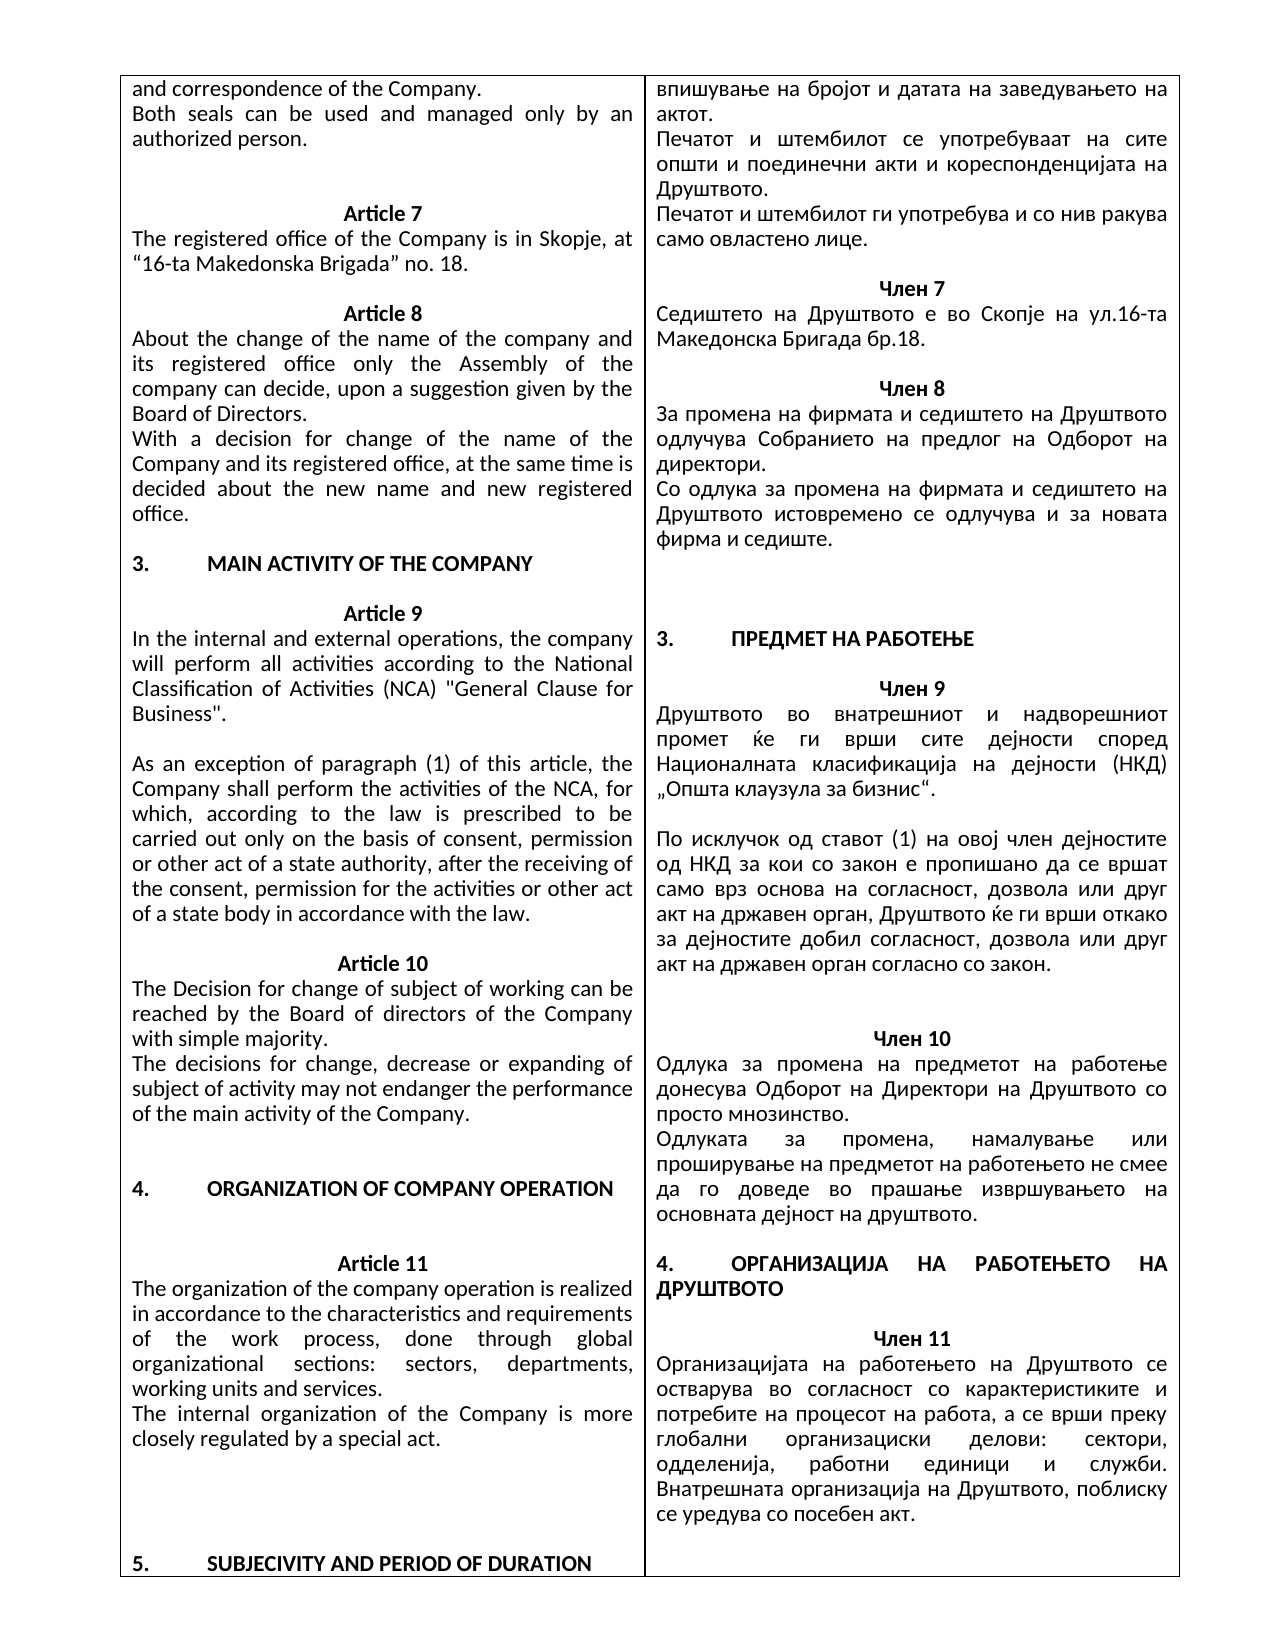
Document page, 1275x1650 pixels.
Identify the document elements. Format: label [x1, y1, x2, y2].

table_header [646, 76, 1179, 1576]
table_header [121, 76, 644, 1576]
